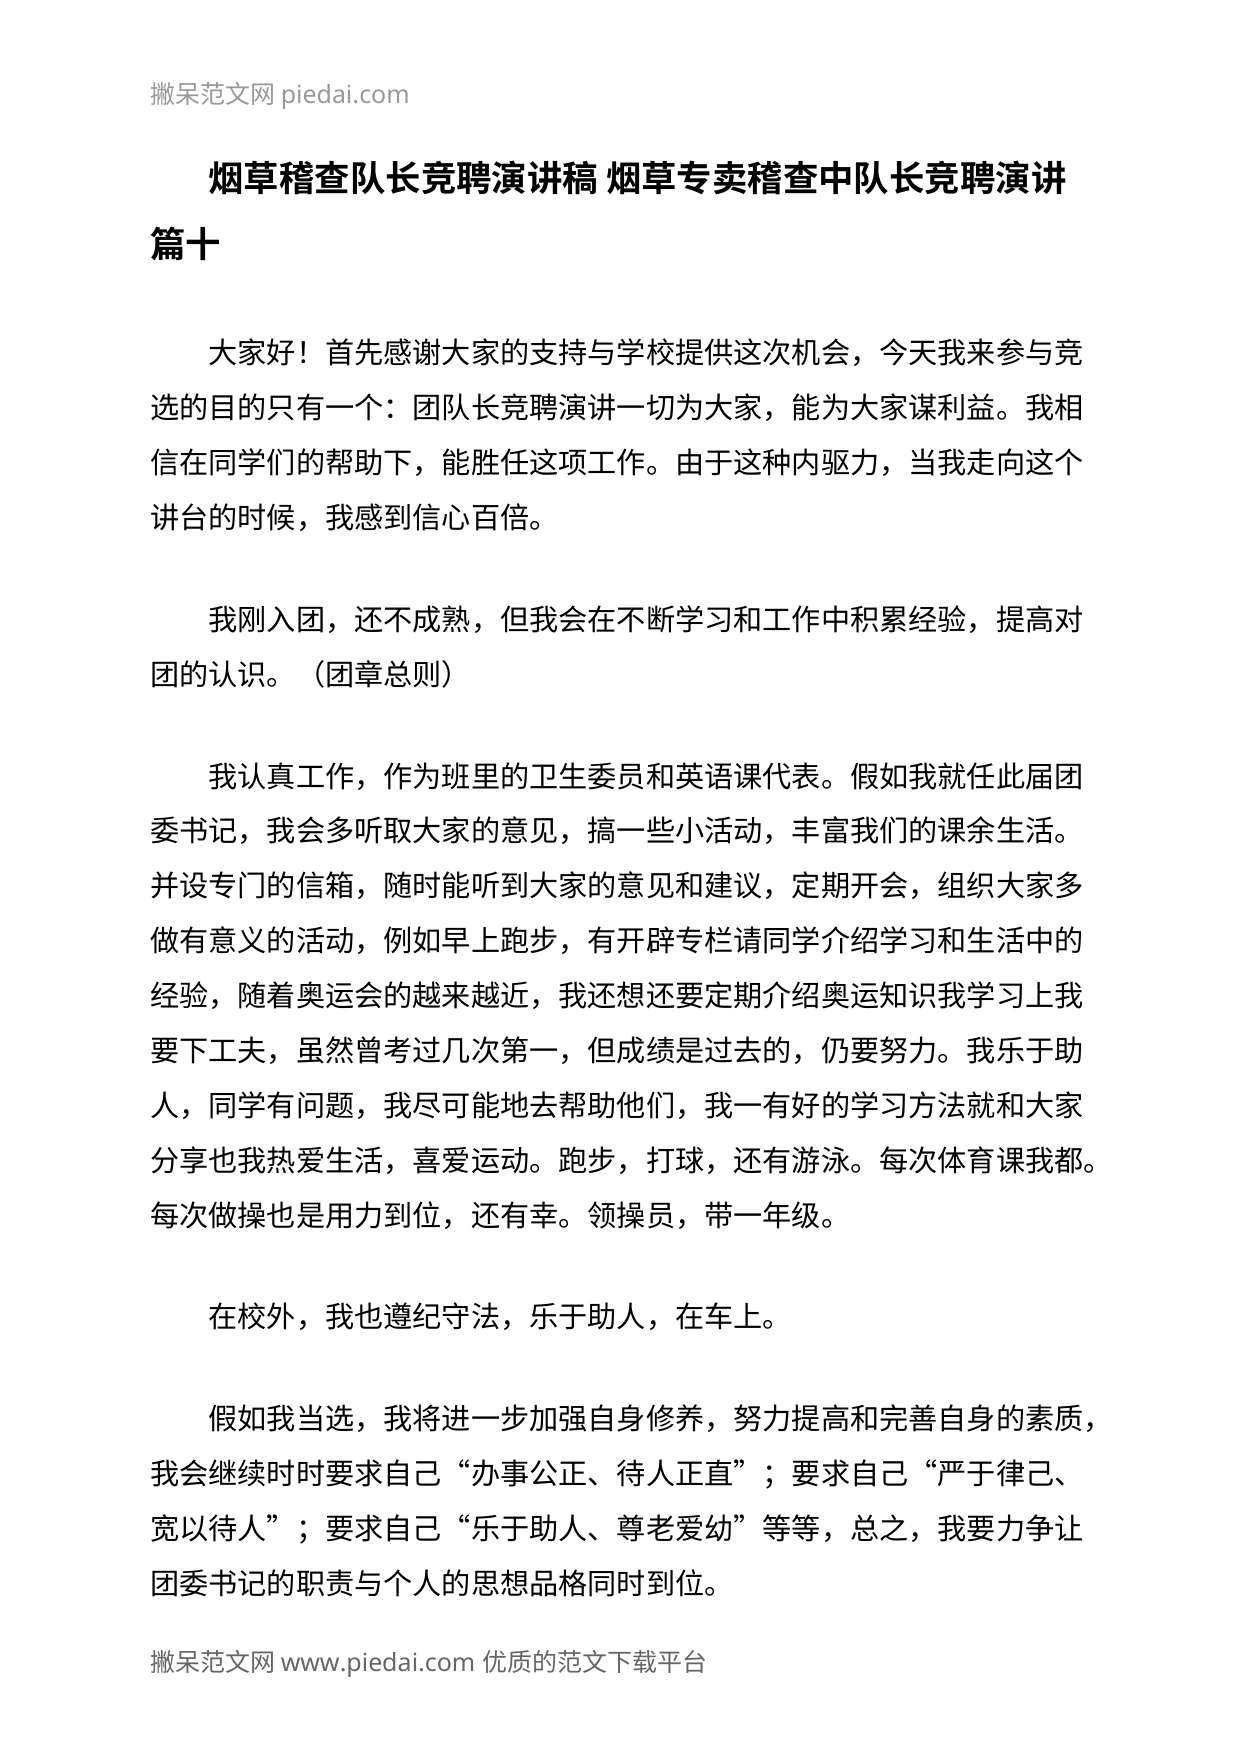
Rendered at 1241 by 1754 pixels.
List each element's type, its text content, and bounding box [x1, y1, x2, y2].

text 大家好！首先感谢大家的支持与学校提供这次机会，今天我来参与竞选的目的只有一个：团队长竞聘演讲一切为大家，能为大家谋利益。我相信在同学们的帮助下，能胜任这项工作。由于这种内驱力，当我走向这个讲台的时候，我感到信心百倍。 [150, 330, 1090, 537]
text 我认真工作，作为班里的卫生委员和英语课代表。假如我就任此届团委书记，我会多听取大家的意见，搞一些小活动，丰富我们的课余生活。并设专门的信箱，随时能听到大家的意见和建议，定期开会，组织大家多做有意义的活动，例如早上跑步，有开辟专栏请同学介绍学习和生活中的经验，随着奥运会的越来越近，我还想还要定期介绍奥运知识我学习上我要下工夫，虽然曾考过几次第一，但成绩是过去的，仍要努力。我乐于助人，同学有问题，我尽可能地去帮助他们，我一有好的学习方法就和大家分享也我热爱生活，喜爱运动。跑步，打球，还有游泳。每次体育课我都。每次做操也是用力到位，还有幸。领操员，带一年级。 [150, 753, 1090, 1234]
text 假如我当选，我将进一步加强自身修养，努力提高和完善自身的素质，我会继续时时要求自己“办事公正、待人正直”；要求自己“严于律己、宽以待人”；要求自己“乐于助人、尊老爱幼”等等，总之，我要力争让团委书记的职责与个人的思想品格同时到位。 [150, 1396, 1090, 1603]
text 在校外，我也遵纪守法，乐于助人，在车上。 [150, 1294, 1090, 1336]
text 我刚入团，还不成熟，但我会在不断学习和工作中积累经验，提高对团的认识。（团章总则） [150, 596, 1090, 694]
text 烟草稽查队长竞聘演讲稿 烟草专卖稽查中队长竞聘演讲篇十 [150, 150, 1090, 268]
